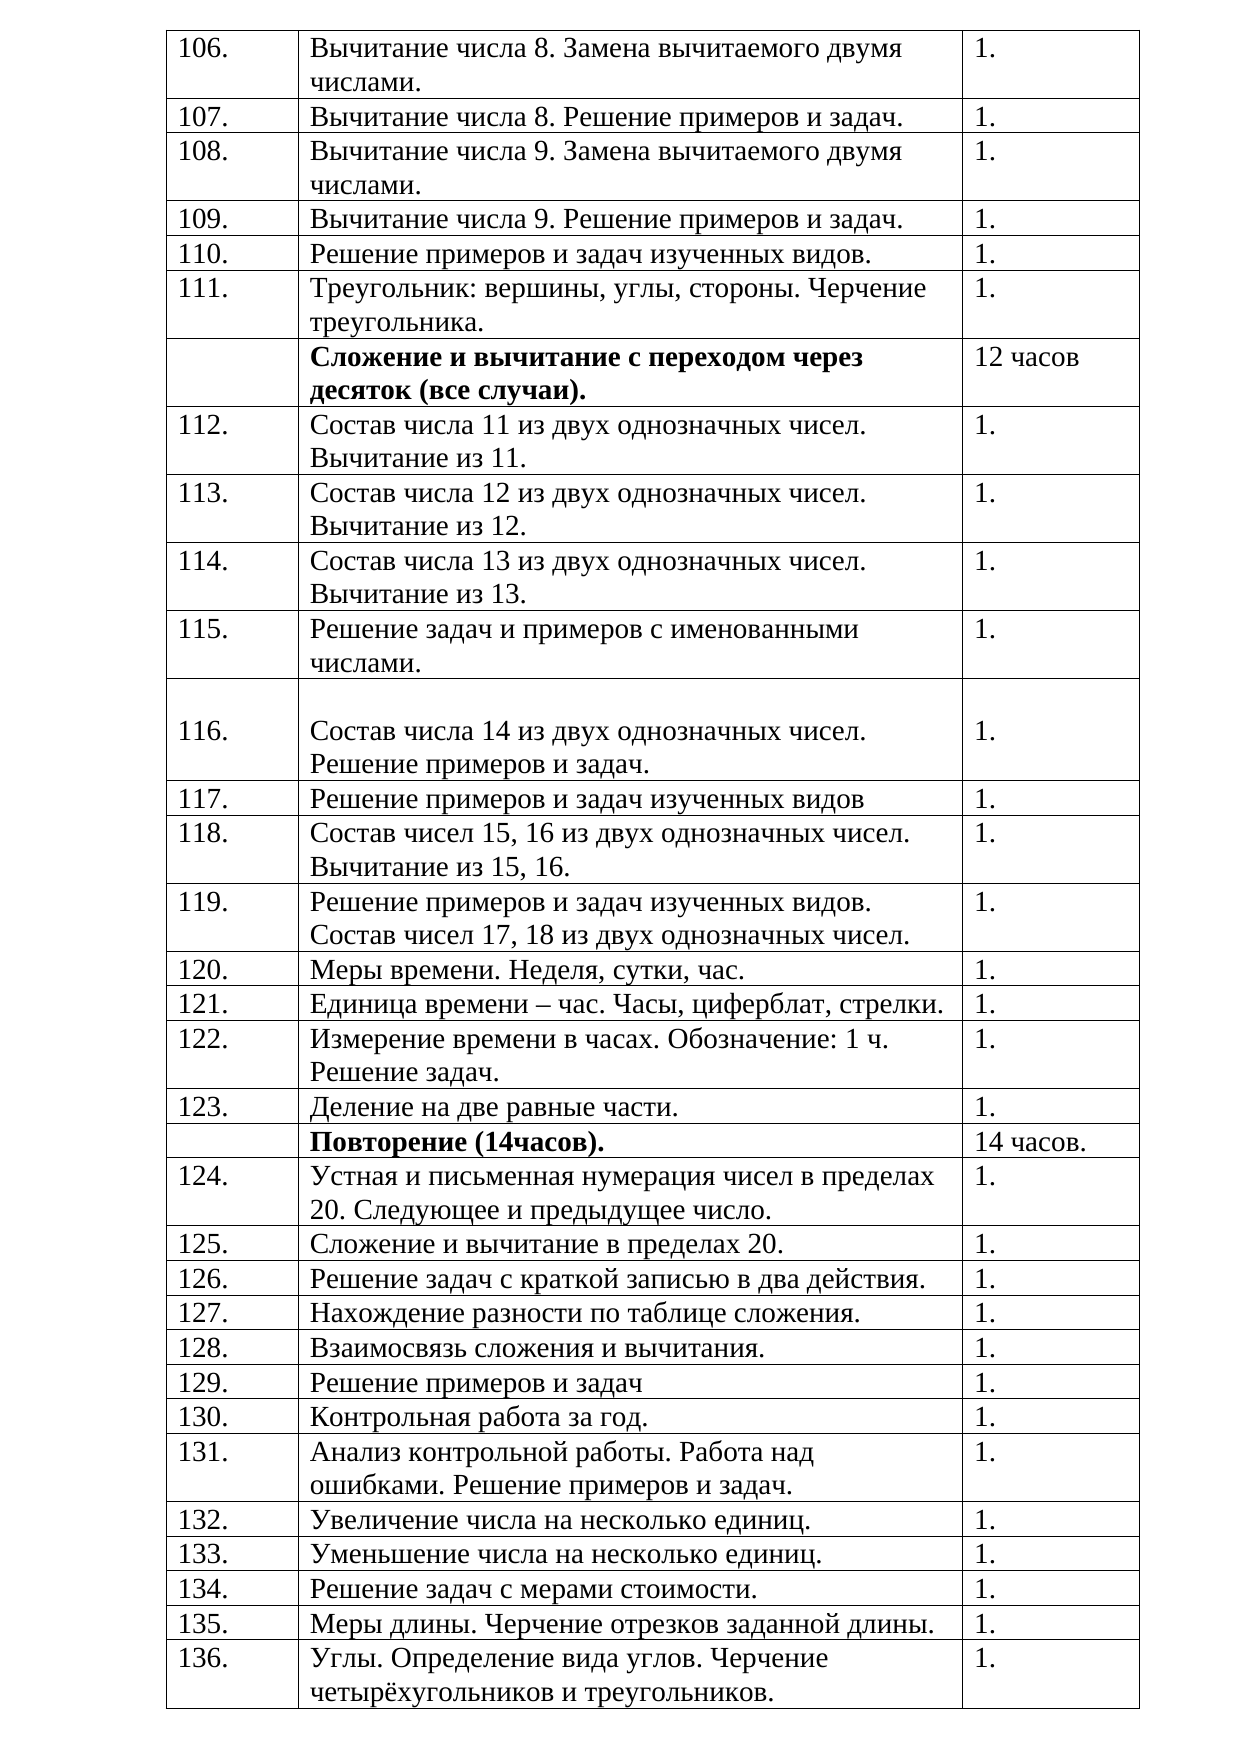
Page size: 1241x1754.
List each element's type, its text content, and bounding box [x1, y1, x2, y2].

table_cell Контрольная работа за год. [299, 1399, 962, 1433]
table_cell [167, 1124, 298, 1157]
table_cell 1. [963, 1537, 1139, 1570]
table_cell Меры длины. Черчение отрезков заданной длины. [299, 1606, 962, 1639]
table_cell 1. [963, 986, 1139, 1020]
table_cell Состав числа 12 из двух однозначных чисел. Вычитание из 12. [299, 475, 962, 542]
table_cell 14 часов. [963, 1124, 1139, 1157]
table_cell 124. [167, 1158, 298, 1225]
table_cell Решение примеров и задач изученных видов. Состав чисел 17, 18 из двух однозначных чисел. [299, 884, 962, 951]
table_cell 1. [963, 679, 1139, 780]
table_cell Состав числа 13 из двух однозначных чисел. Вычитание из 13. [299, 543, 962, 610]
table_cell 118. [167, 816, 298, 883]
table_cell 1. [963, 475, 1139, 542]
table_cell 1. [963, 407, 1139, 474]
table_cell 115. [167, 611, 298, 678]
table_cell 1. [963, 1021, 1139, 1088]
table_cell Решение задач с мерами стоимости. [299, 1571, 962, 1605]
table_cell Решение примеров и задач изученных видов [299, 781, 962, 814]
table_cell 1. [963, 1089, 1139, 1123]
table_cell 109. [167, 201, 298, 235]
table_cell Увеличение числа на несколько единиц. [299, 1502, 962, 1536]
table_cell Решение примеров и задач [299, 1365, 962, 1398]
table_cell 1. [963, 1365, 1139, 1398]
table_cell 1. [963, 1261, 1139, 1294]
table_cell 136. [167, 1640, 298, 1707]
table_cell 1. [963, 1640, 1139, 1707]
table_cell Повторение (14часов). [299, 1124, 962, 1157]
table_cell 117. [167, 781, 298, 814]
table_cell 116. [167, 679, 298, 780]
table_cell Единица времени – час. Часы, циферблат, стрелки. [299, 986, 962, 1020]
table_cell Анализ контрольной работы. Работа над ошибками. Решение примеров и задач. [299, 1434, 962, 1501]
table_cell 132. [167, 1502, 298, 1536]
table_cell 1. [963, 1330, 1139, 1364]
table_cell 119. [167, 884, 298, 951]
table_cell 1. [963, 99, 1139, 132]
table_cell Деление на две равные части. [299, 1089, 962, 1123]
table_cell Вычитание числа 9. Решение примеров и задач. [299, 201, 962, 235]
table_cell 1. [963, 31, 1139, 98]
table_cell 1. [963, 1296, 1139, 1329]
table_cell 1. [963, 781, 1139, 814]
table_cell 1. [963, 1434, 1139, 1501]
table_cell Треугольник: вершины, углы, стороны. Черчение треугольника. [299, 271, 962, 338]
table_cell 134. [167, 1571, 298, 1605]
table_cell 128. [167, 1330, 298, 1364]
table_cell 1. [963, 1571, 1139, 1605]
table_cell 1. [963, 236, 1139, 269]
table_cell Нахождение разности по таблице сложения. [299, 1296, 962, 1329]
table_cell 127. [167, 1296, 298, 1329]
table_cell 1. [963, 1158, 1139, 1225]
table_cell Состав числа 14 из двух однозначных чисел. Решение примеров и задач. [299, 679, 962, 780]
table_cell 121. [167, 986, 298, 1020]
table_cell 1. [963, 1502, 1139, 1536]
table_cell 111. [167, 271, 298, 338]
table_cell 1. [963, 201, 1139, 235]
table_cell 125. [167, 1226, 298, 1260]
table_cell 130. [167, 1399, 298, 1433]
table_cell 1. [963, 1226, 1139, 1260]
table_cell Вычитание числа 8. Замена вычитаемого двумя числами. [299, 31, 962, 98]
table_cell 126. [167, 1261, 298, 1294]
table_cell Вычитание числа 9. Замена вычитаемого двумя числами. [299, 133, 962, 200]
table_cell 1. [963, 611, 1139, 678]
table_cell Уменьшение числа на несколько единиц. [299, 1537, 962, 1570]
table_cell 122. [167, 1021, 298, 1088]
table_cell 1. [963, 1399, 1139, 1433]
table_cell 123. [167, 1089, 298, 1123]
table_cell Меры времени. Неделя, сутки, час. [299, 952, 962, 985]
table_cell 110. [167, 236, 298, 269]
table_cell 120. [167, 952, 298, 985]
table_cell Решение примеров и задач изученных видов. [299, 236, 962, 269]
table_cell 106. [167, 31, 298, 98]
table_cell 1. [963, 884, 1139, 951]
table_cell Сложение и вычитание в пределах 20. [299, 1226, 962, 1260]
table_cell Углы. Определение вида углов. Черчение четырёхугольников и треугольников. [299, 1640, 962, 1707]
table_cell 12 часов [963, 339, 1139, 406]
table_cell Решение задач с краткой записью в два действия. [299, 1261, 962, 1294]
table_cell 131. [167, 1434, 298, 1501]
table_cell 133. [167, 1537, 298, 1570]
table_cell 1. [963, 543, 1139, 610]
table_cell 129. [167, 1365, 298, 1398]
table_cell 1. [963, 271, 1139, 338]
table_cell Сложение и вычитание с переходом через десяток (все случаи). [299, 339, 962, 406]
table_cell 1. [963, 952, 1139, 985]
table_cell 1. [963, 816, 1139, 883]
table_cell 114. [167, 543, 298, 610]
table_cell Решение задач и примеров с именованными числами. [299, 611, 962, 678]
table_cell 113. [167, 475, 298, 542]
table_cell [167, 339, 298, 406]
table_cell Взаимосвязь сложения и вычитания. [299, 1330, 962, 1364]
table_cell 108. [167, 133, 298, 200]
table_cell 135. [167, 1606, 298, 1639]
table_cell Вычитание числа 8. Решение примеров и задач. [299, 99, 962, 132]
table_cell Состав числа 11 из двух однозначных чисел. Вычитание из 11. [299, 407, 962, 474]
table_cell Устная и письменная нумерация чисел в пределах 20. Следующее и предыдущее число. [299, 1158, 962, 1225]
table_cell 1. [963, 133, 1139, 200]
table_cell 107. [167, 99, 298, 132]
table_cell Состав чисел 15, 16 из двух однозначных чисел. Вычитание из 15, 16. [299, 816, 962, 883]
table_cell 1. [963, 1606, 1139, 1639]
table_cell 112. [167, 407, 298, 474]
table_cell Измерение времени в часах. Обозначение: 1 ч. Решение задач. [299, 1021, 962, 1088]
